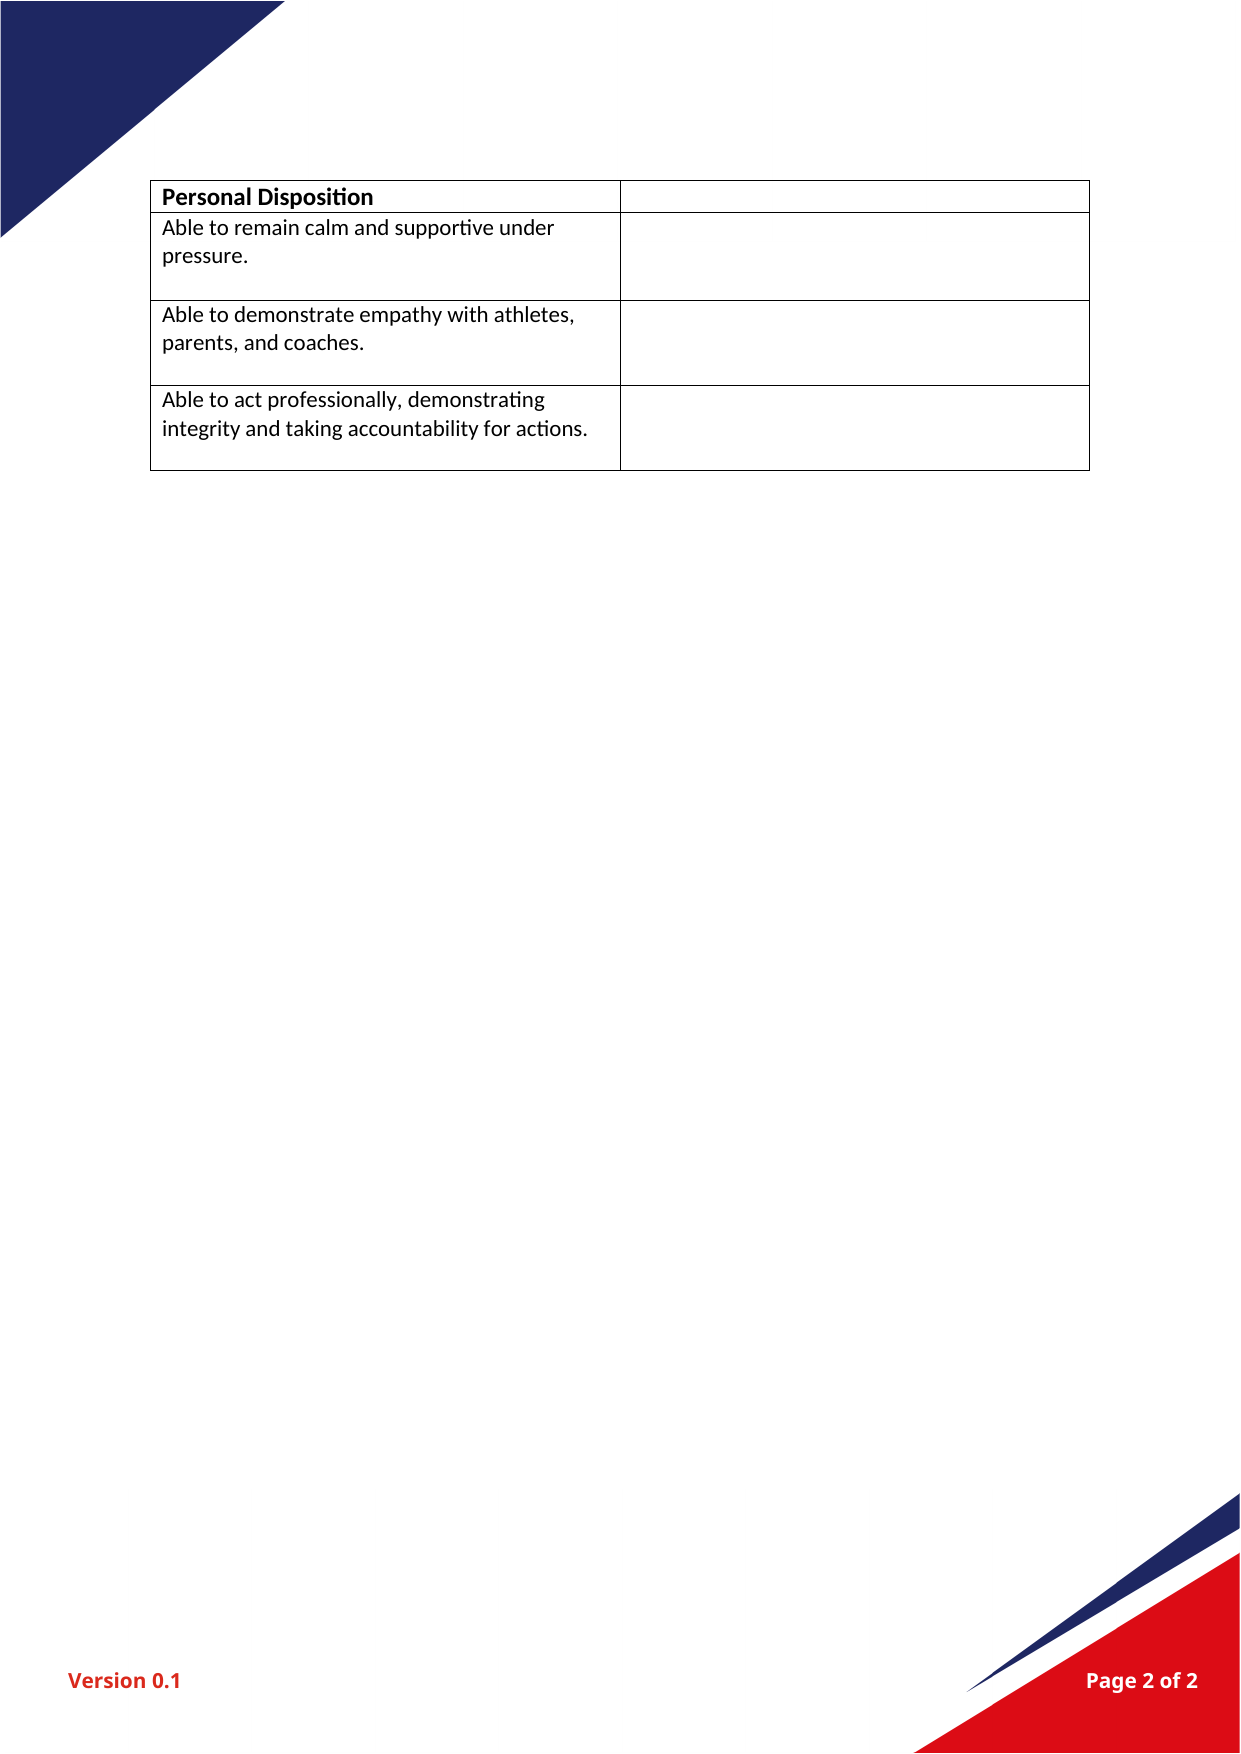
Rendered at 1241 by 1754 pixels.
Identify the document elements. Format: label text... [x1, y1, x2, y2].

table_cell [621, 301, 1089, 384]
picture [0, 1, 1236, 242]
picture [5, 1489, 1240, 1753]
table_cell Able to demonstrate empathy with athletes, parents, and coaches. [151, 301, 620, 384]
table_cell [621, 213, 1089, 299]
table_cell Able to act professionally, demonstrating integrity and taking accountability for actions. [151, 386, 620, 470]
table_cell [621, 181, 1089, 212]
table_cell Personal Disposition [151, 181, 620, 212]
table_cell [621, 386, 1089, 470]
table_cell Able to remain calm and supportive under pressure. [151, 213, 620, 299]
